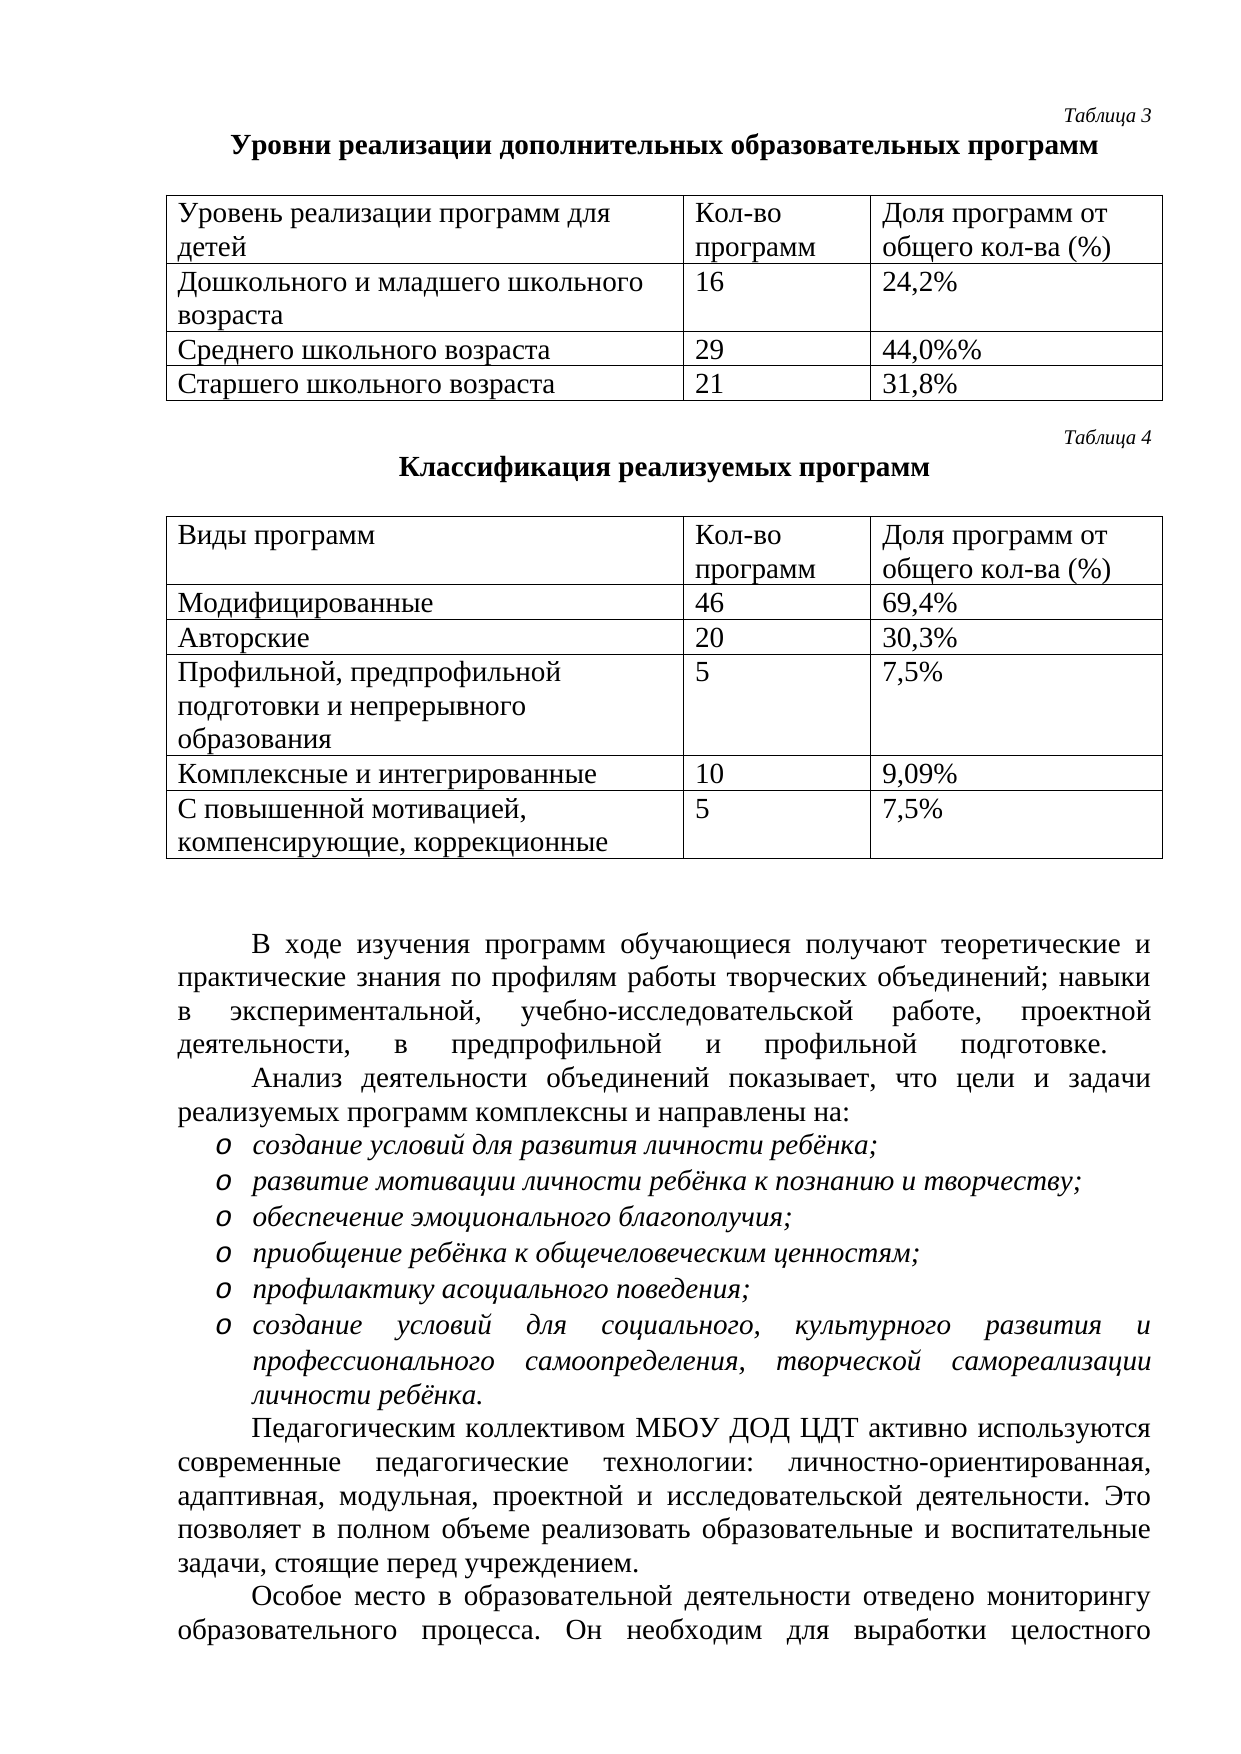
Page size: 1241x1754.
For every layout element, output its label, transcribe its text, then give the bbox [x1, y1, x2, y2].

table_cell Профильной, предпрофильной подготовки и непрерывного образования [167, 655, 683, 755]
list создание условий для развития личности ребёнка; [215, 1127, 1152, 1163]
table_cell 21 [684, 366, 870, 400]
table_header Доля программ от общего кол-ва (%) [871, 517, 1162, 584]
list приобщение ребёнка к общечеловеческим ценностям; [215, 1235, 1152, 1271]
table_header Кол-во программ [684, 517, 870, 584]
list создание условий для социального, культурного развития и профессионального самоопределения, творческой самореализации личности ребёнка. [215, 1307, 1152, 1411]
table_cell 10 [684, 756, 870, 790]
table_cell 46 [684, 585, 870, 619]
table_cell Комплексные и интегрированные [167, 756, 683, 790]
table_cell 9,09% [871, 756, 1162, 790]
table_cell 16 [684, 264, 870, 331]
text Таблица 3 [177, 103, 1152, 127]
table_cell Авторские [167, 620, 683, 653]
list развитие мотивации личности ребёнка к познанию и творчеству; [215, 1163, 1152, 1199]
table_cell 5 [684, 791, 870, 858]
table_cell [167, 264, 683, 331]
table_cell 7,5% [871, 655, 1162, 755]
table_cell Старшего школьного возраста [167, 366, 683, 400]
table_cell 7,5% [871, 791, 1162, 858]
list профилактику асоциального поведения; [215, 1271, 1152, 1307]
table_cell 29 [684, 332, 870, 365]
table_header Виды программ [167, 517, 683, 584]
table_cell 5 [684, 655, 870, 755]
table_header Кол-во программ [684, 196, 870, 263]
table_cell 20 [684, 620, 870, 653]
table_cell 30,3% [871, 620, 1162, 653]
table_cell Модифицированные [167, 585, 683, 619]
list обеспечение эмоционального благополучия; [215, 1199, 1152, 1235]
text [177, 1578, 1152, 1645]
table_header Доля программ от общего кол-ва (%) [871, 196, 1162, 263]
text В ходе изучения программ обучающиеся получают теоретические и практические знания по профилям работы творческих объединений; навыки в экспериментальной, учебно-исследовательской работе, проектной деятельности, в предпрофильной и профильной подготовке. Анализ деятельности объединений показывает, что цели и задачи реализуемых программ комплексны и направлены на: [177, 926, 1152, 1127]
text Педагогическим коллективом МБОУ ДОД ЦДТ активно используются современные педагогические технологии: личностно-ориентированная, адаптивная, модульная, проектной и исследовательской деятельности. Это позволяет в полном объеме реализовать образовательные и воспитательные задачи, стоящие перед учреждением. [177, 1411, 1152, 1578]
table_cell С повышенной мотивацией, компенсирующие, коррекционные [167, 791, 683, 858]
table_header Уровень реализации программ для детей [167, 196, 683, 263]
table_cell 24,2% [871, 264, 1162, 331]
table_cell 69,4% [871, 585, 1162, 619]
text Уровни реализации дополнительных образовательных программ [177, 127, 1152, 161]
table_cell Среднего школьного возраста [167, 332, 683, 365]
table_cell 44,0%% [871, 332, 1162, 365]
text Классификация реализуемых программ [177, 449, 1152, 483]
table_cell 31,8% [871, 366, 1162, 400]
text Таблица 4 [177, 425, 1152, 449]
